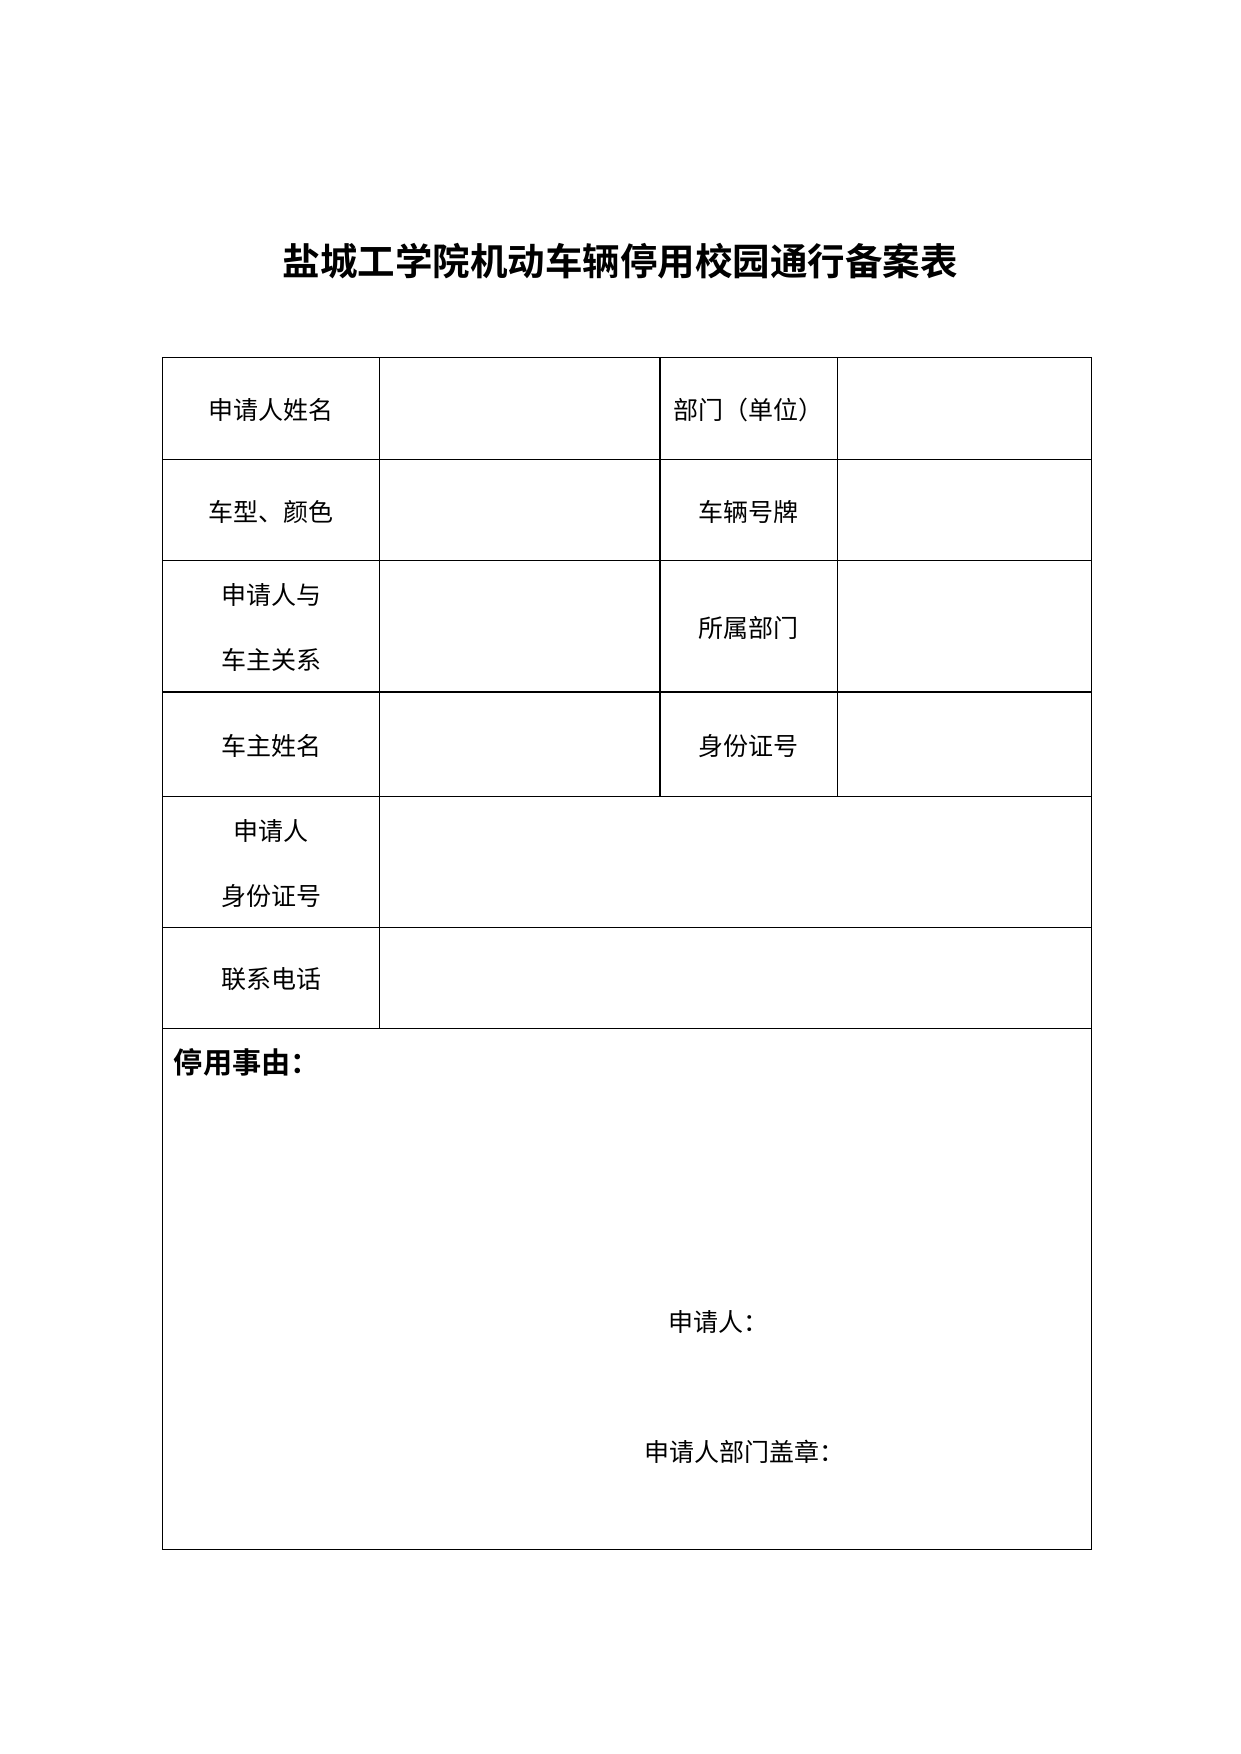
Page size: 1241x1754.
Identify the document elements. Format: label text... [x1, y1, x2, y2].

table_cell [380, 797, 1091, 927]
text 盐城工学院机动车辆停用校园通行备案表 [187, 227, 1053, 292]
table_header [838, 358, 1091, 459]
table_cell 所属部门 [661, 561, 837, 691]
table_header 申请人姓名 [163, 358, 379, 459]
table_cell [838, 693, 1091, 796]
table_header 部门（单位） [661, 358, 837, 459]
table_cell [838, 561, 1091, 691]
table_cell 身份证号 [661, 693, 837, 796]
table_cell [380, 460, 659, 560]
table_header [380, 358, 659, 459]
table_cell [380, 693, 659, 796]
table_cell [163, 1029, 1091, 1548]
table_cell 车主姓名 [163, 693, 379, 796]
table_cell 车辆号牌 [661, 460, 837, 560]
table_cell 车型、颜色 [163, 460, 379, 560]
table_cell [380, 928, 1091, 1027]
table_cell [380, 561, 659, 691]
table_cell 申请人与 车主关系 [163, 561, 379, 691]
table_cell 联系电话 [163, 928, 379, 1027]
table_cell [838, 460, 1091, 560]
table_cell 申请人 身份证号 [163, 797, 379, 927]
